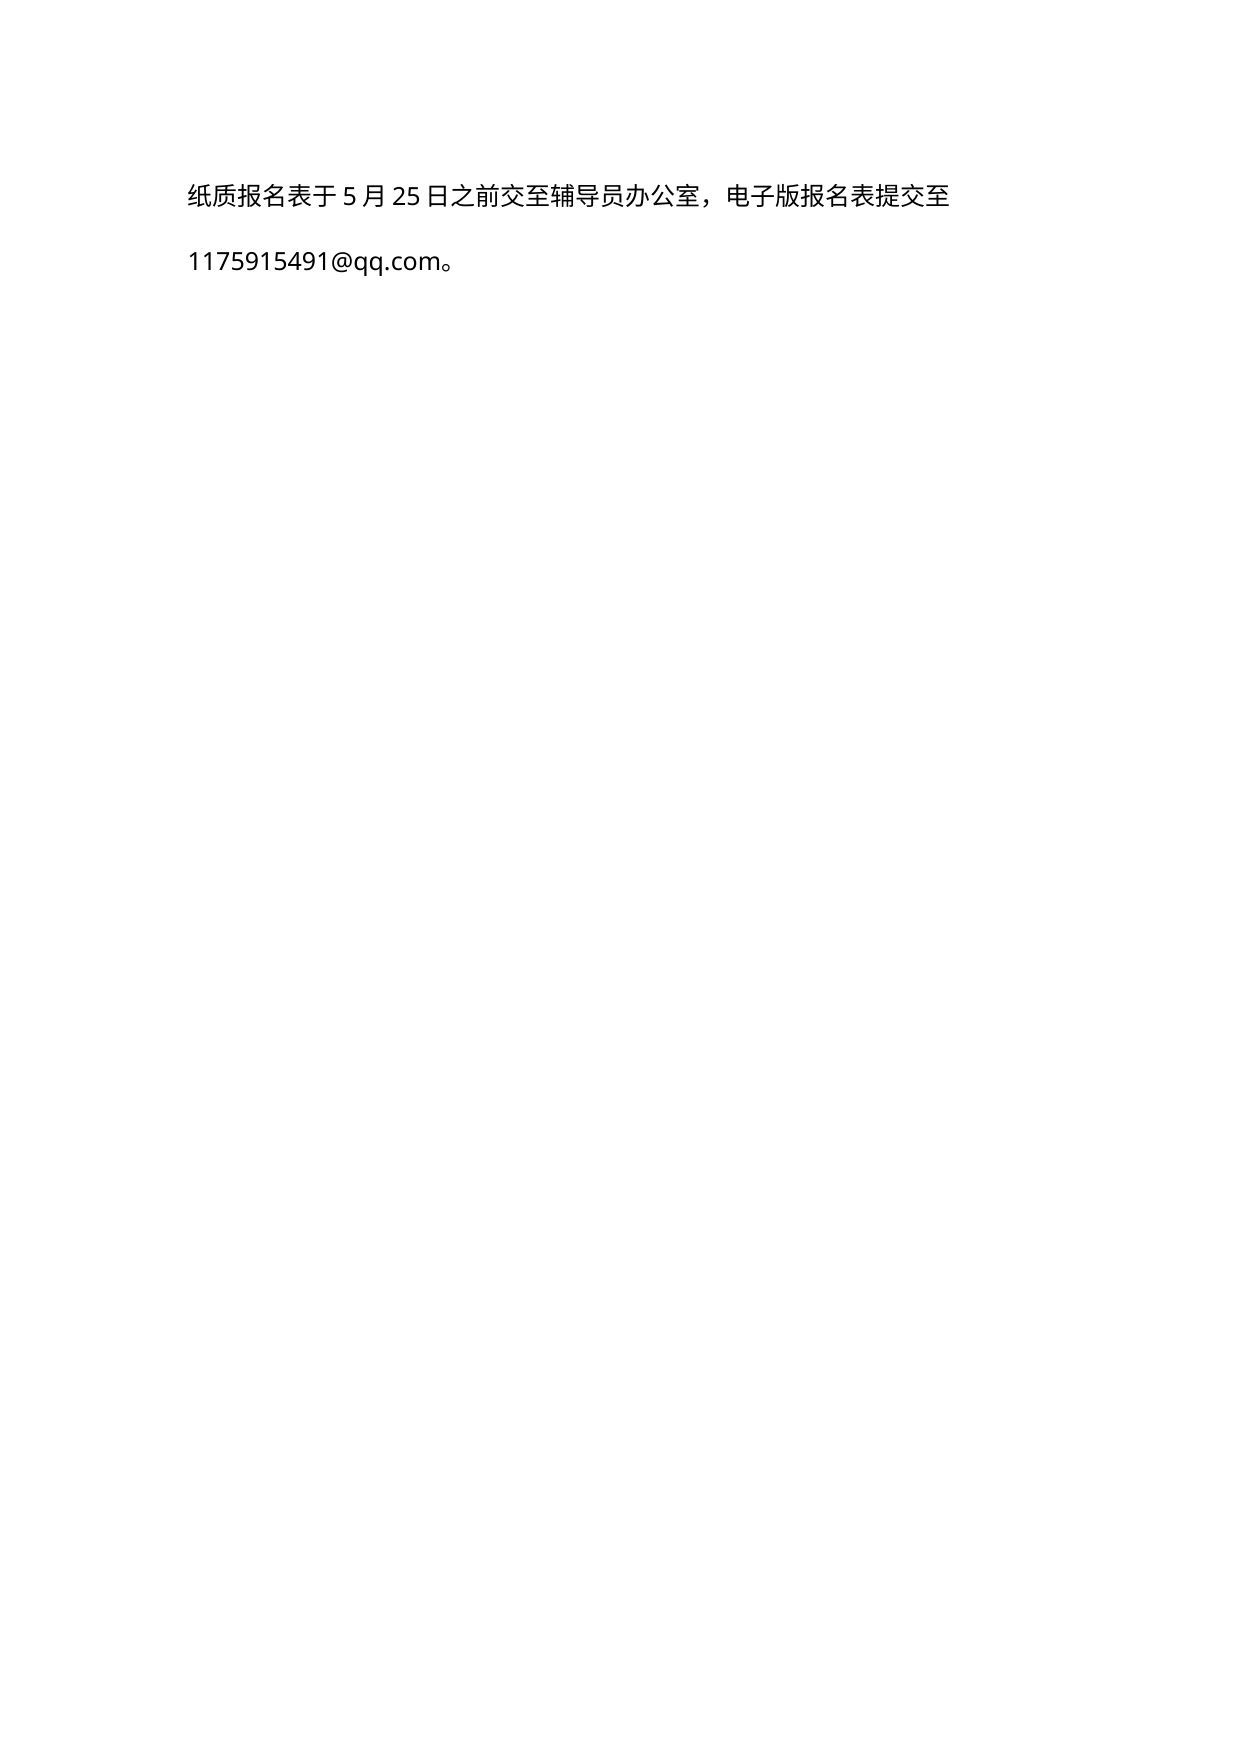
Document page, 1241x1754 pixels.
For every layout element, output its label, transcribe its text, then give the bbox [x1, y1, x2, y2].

text 纸质报名表于5月25日之前交至辅导员办公室，电子版报名表提交至1175915491@qq.com。 [187, 162, 1053, 292]
